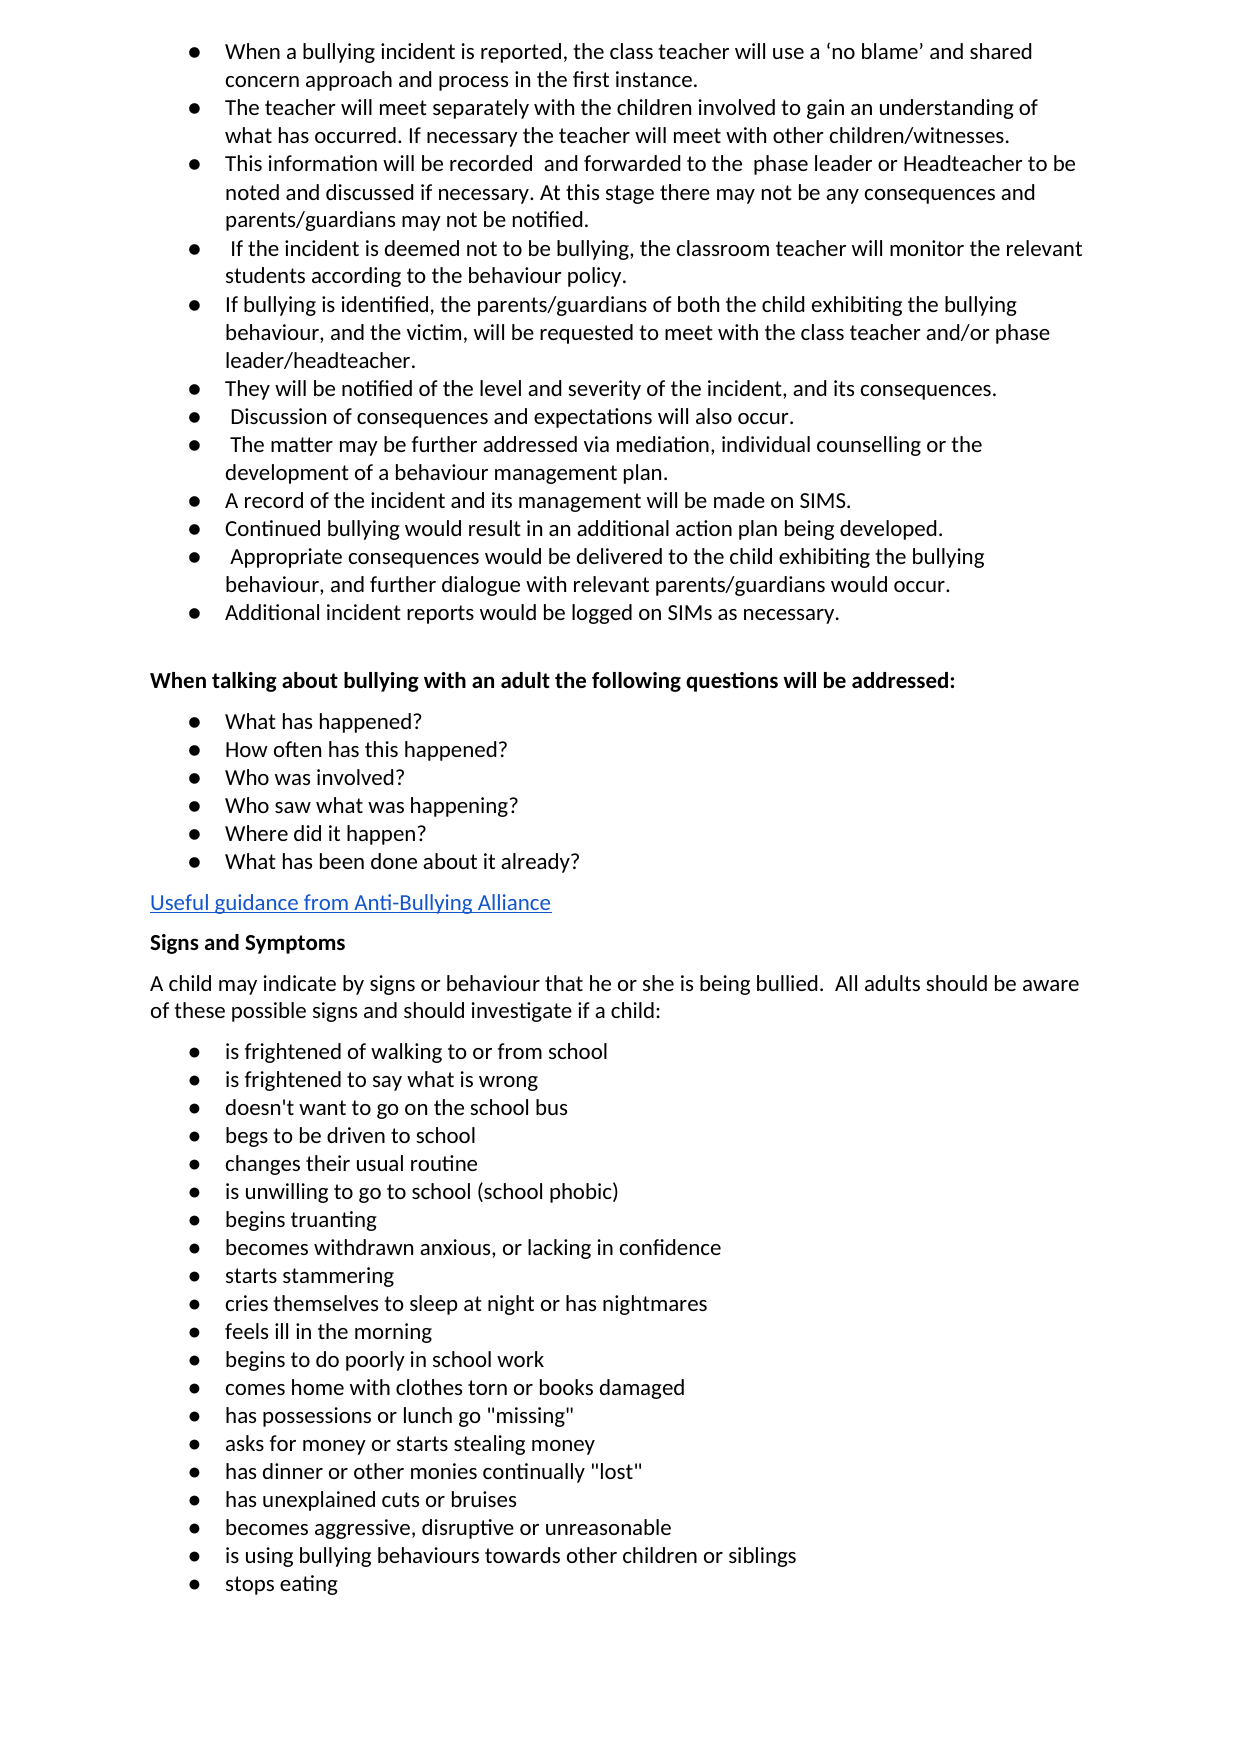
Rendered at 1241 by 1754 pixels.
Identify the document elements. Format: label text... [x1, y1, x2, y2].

text Signs and Symptoms [150, 928, 1090, 956]
list begins to do poorly in school work [187, 1345, 1090, 1373]
list They will be notified of the level and severity of the incident, and its consequences. [187, 374, 1090, 402]
list A record of the incident and its management will be made on SIMS. [187, 486, 1090, 514]
list Who was involved? [187, 763, 1090, 791]
list cries themselves to sleep at night or has nightmares [187, 1289, 1090, 1317]
text When talking about bullying with an adult the following questions will be addressed: [150, 666, 1090, 694]
list Discussion of consequences and expectations will also occur. [187, 402, 1090, 430]
list asks for money or starts stealing money [187, 1429, 1090, 1457]
list has unexplained cuts or bruises [187, 1486, 1090, 1513]
list begins truanting [187, 1205, 1090, 1233]
list The teacher will meet separately with the children involved to gain an understanding of what has occurred. If necessary the teacher will meet with other children/witnesses. [187, 93, 1090, 149]
list Continued bullying would result in an additional action plan being developed. [187, 514, 1090, 542]
text Useful guidance from Anti-Bullying Alliance [150, 888, 1090, 916]
list stops eating [187, 1569, 1090, 1598]
list feels ill in the morning [187, 1317, 1090, 1345]
list If the incident is deemed not to be bullying, the classroom teacher will monitor the relevant students according to the behaviour policy. [187, 234, 1090, 290]
list has dinner or other monies continually "lost" [187, 1457, 1090, 1486]
list is frightened of walking to or from school [187, 1037, 1090, 1065]
list Additional incident reports would be logged on SIMs as necessary. [187, 598, 1090, 626]
list becomes aggressive, disruptive or unreasonable [187, 1513, 1090, 1542]
list is unwilling to go to school (school phobic) [187, 1177, 1090, 1205]
list comes home with clothes torn or books damaged [187, 1373, 1090, 1401]
list becomes withdrawn anxious, or lacking in confidence [187, 1233, 1090, 1261]
list When a bullying incident is reported, the class teacher will use a ‘no blame’ and shared concern approach and process in the first instance. [187, 37, 1090, 93]
list Who saw what was happening? [187, 791, 1090, 819]
list The matter may be further addressed via mediation, individual counselling or the development of a behaviour management plan. [187, 430, 1090, 486]
list Appropriate consequences would be delivered to the child exhibiting the bullying behaviour, and further dialogue with relevant parents/guardians would occur. [187, 542, 1090, 598]
list How often has this happened? [187, 735, 1090, 763]
list If bullying is identified, the parents/guardians of both the child exhibiting the bullying behaviour, and the victim, will be requested to meet with the class teacher and/or phase leader/headteacher. [187, 290, 1090, 374]
list This information will be recorded and forwarded to the phase leader or Headteacher to be noted and discussed if necessary. At this stage there may not be any consequences and parents/guardians may not be notified. [187, 149, 1090, 234]
list What has been done about it already? [187, 847, 1090, 875]
list doesn't want to go on the school bus [187, 1093, 1090, 1121]
list is using bullying behaviours towards other children or siblings [187, 1542, 1090, 1569]
list Where did it happen? [187, 819, 1090, 847]
list starts stammering [187, 1261, 1090, 1289]
list changes their usual routine [187, 1149, 1090, 1177]
list begs to be driven to school [187, 1121, 1090, 1149]
list is frightened to say what is wrong [187, 1065, 1090, 1093]
list What has happened? [187, 707, 1090, 735]
list has possessions or lunch go "missing" [187, 1401, 1090, 1429]
text A child may indicate by signs or behaviour that he or she is being bullied. All adults should be aware of these possible signs and should investigate if a child: [150, 969, 1090, 1025]
